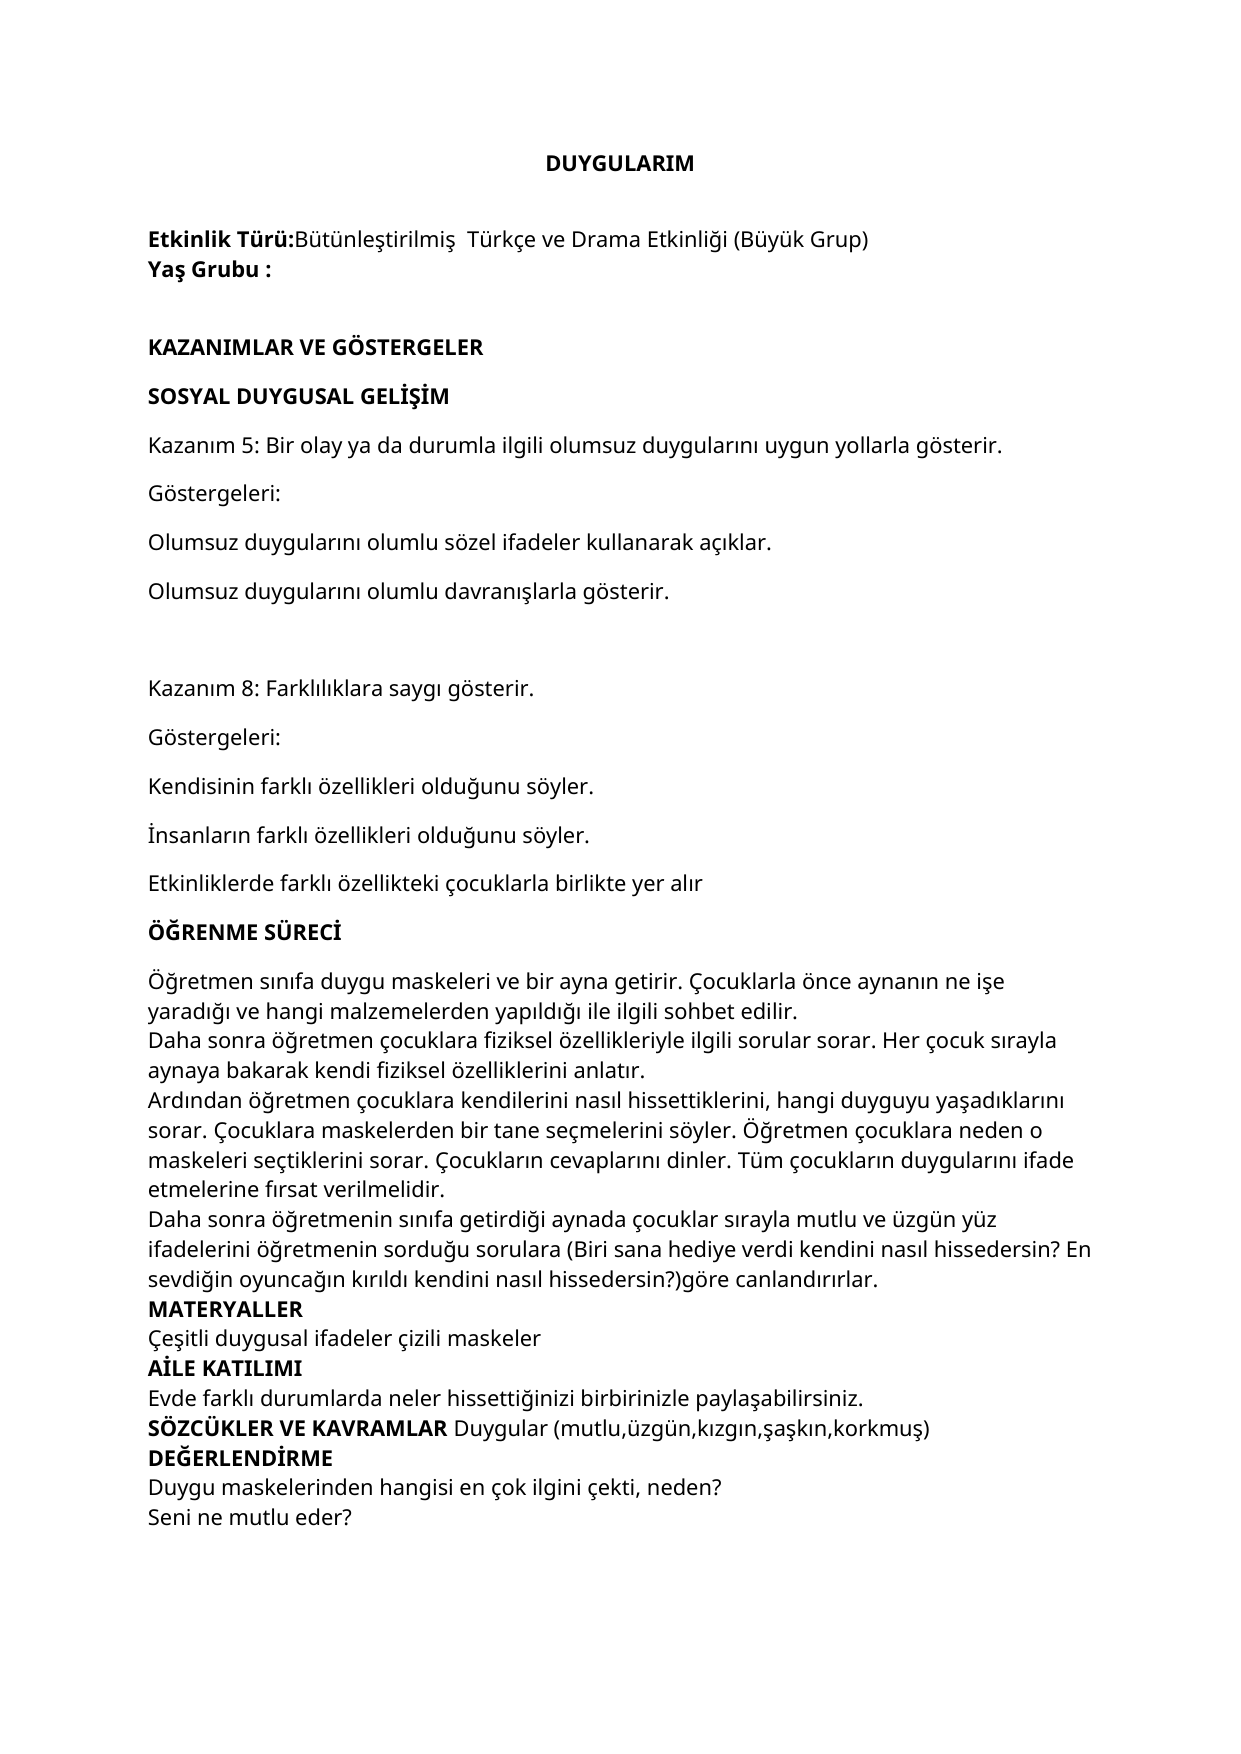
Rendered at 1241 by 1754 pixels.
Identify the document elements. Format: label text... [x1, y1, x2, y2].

text Göstergeleri: [148, 478, 1093, 508]
text Daha sonra öğretmenin sınıfa getirdiği aynada çocuklar sırayla mutlu ve üzgün yüz ifadelerini öğretmenin sorduğu sorulara (Biri sana hediye verdi kendini nasıl hissedersin? En sevdiğin oyuncağın kırıldı kendini nasıl hissedersin?)göre canlandırırlar. [148, 1204, 1093, 1294]
text Yaş Grubu : [148, 254, 1093, 283]
text AİLE KATILIMI [148, 1353, 1093, 1383]
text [148, 148, 1093, 177]
text Evde farklı durumlarda neler hissettiğinizi birbirinizle paylaşabilirsiniz. [148, 1383, 1093, 1413]
text Olumsuz duygularını olumlu sözel ifadeler kullanarak açıklar. [148, 527, 1093, 557]
text Kazanım 5: Bir olay ya da durumla ilgili olumsuz duygularını uygun yollarla gösterir. [148, 430, 1093, 459]
text ÖĞRENME SÜRECİ [148, 917, 1093, 947]
text Kazanım 8: Farklılıklara saygı gösterir. [148, 673, 1093, 703]
text DEĞERLENDİRME [148, 1443, 1093, 1472]
text Daha sonra öğretmen çocuklara fiziksel özellikleriyle ilgili sorular sorar. Her çocuk sırayla aynaya bakarak kendi fiziksel özelliklerini anlatır. [148, 1026, 1093, 1085]
text SÖZCÜKLER VE KAVRAMLAR Duygular (mutlu,üzgün,kızgın,şaşkın,korkmuş) [148, 1413, 1093, 1443]
text İnsanların farklı özellikleri olduğunu söyler. [148, 820, 1093, 849]
text Seni ne mutlu eder? [148, 1502, 1093, 1532]
text Göstergeleri: [148, 722, 1093, 752]
text Duygu maskelerinden hangisi en çok ilgini çekti, neden? [148, 1472, 1093, 1502]
text SOSYAL DUYGUSAL GELİŞİM [148, 381, 1093, 411]
text Etkinlik Türü:Bütünleştirilmiş Türkçe ve Drama Etkinliği (Büyük Grup) [148, 224, 1093, 254]
text Etkinliklerde farklı özellikteki çocuklarla birlikte yer alır [148, 868, 1093, 898]
text Öğretmen sınıfa duygu maskeleri ve bir ayna getirir. Çocuklarla önce aynanın ne işe yaradığı ve hangi malzemelerden yapıldığı ile ilgili sohbet edilir. [148, 966, 1093, 1026]
text Ardından öğretmen çocuklara kendilerini nasıl hissettiklerini, hangi duyguyu yaşadıklarını sorar. Çocuklara maskelerden bir tane seçmelerini söyler. Öğretmen çocuklara neden o maskeleri seçtiklerini sorar. Çocukların cevaplarını dinler. Tüm çocukların duygularını ifade etmelerine fırsat verilmelidir. [148, 1085, 1093, 1204]
text Kendisinin farklı özellikleri olduğunu söyler. [148, 771, 1093, 801]
text MATERYALLER [148, 1294, 1093, 1323]
text Çeşitli duygusal ifadeler çizili maskeler [148, 1323, 1093, 1353]
text Olumsuz duygularını olumlu davranışlarla gösterir. [148, 576, 1093, 606]
text KAZANIMLAR VE GÖSTERGELER [148, 332, 1093, 362]
